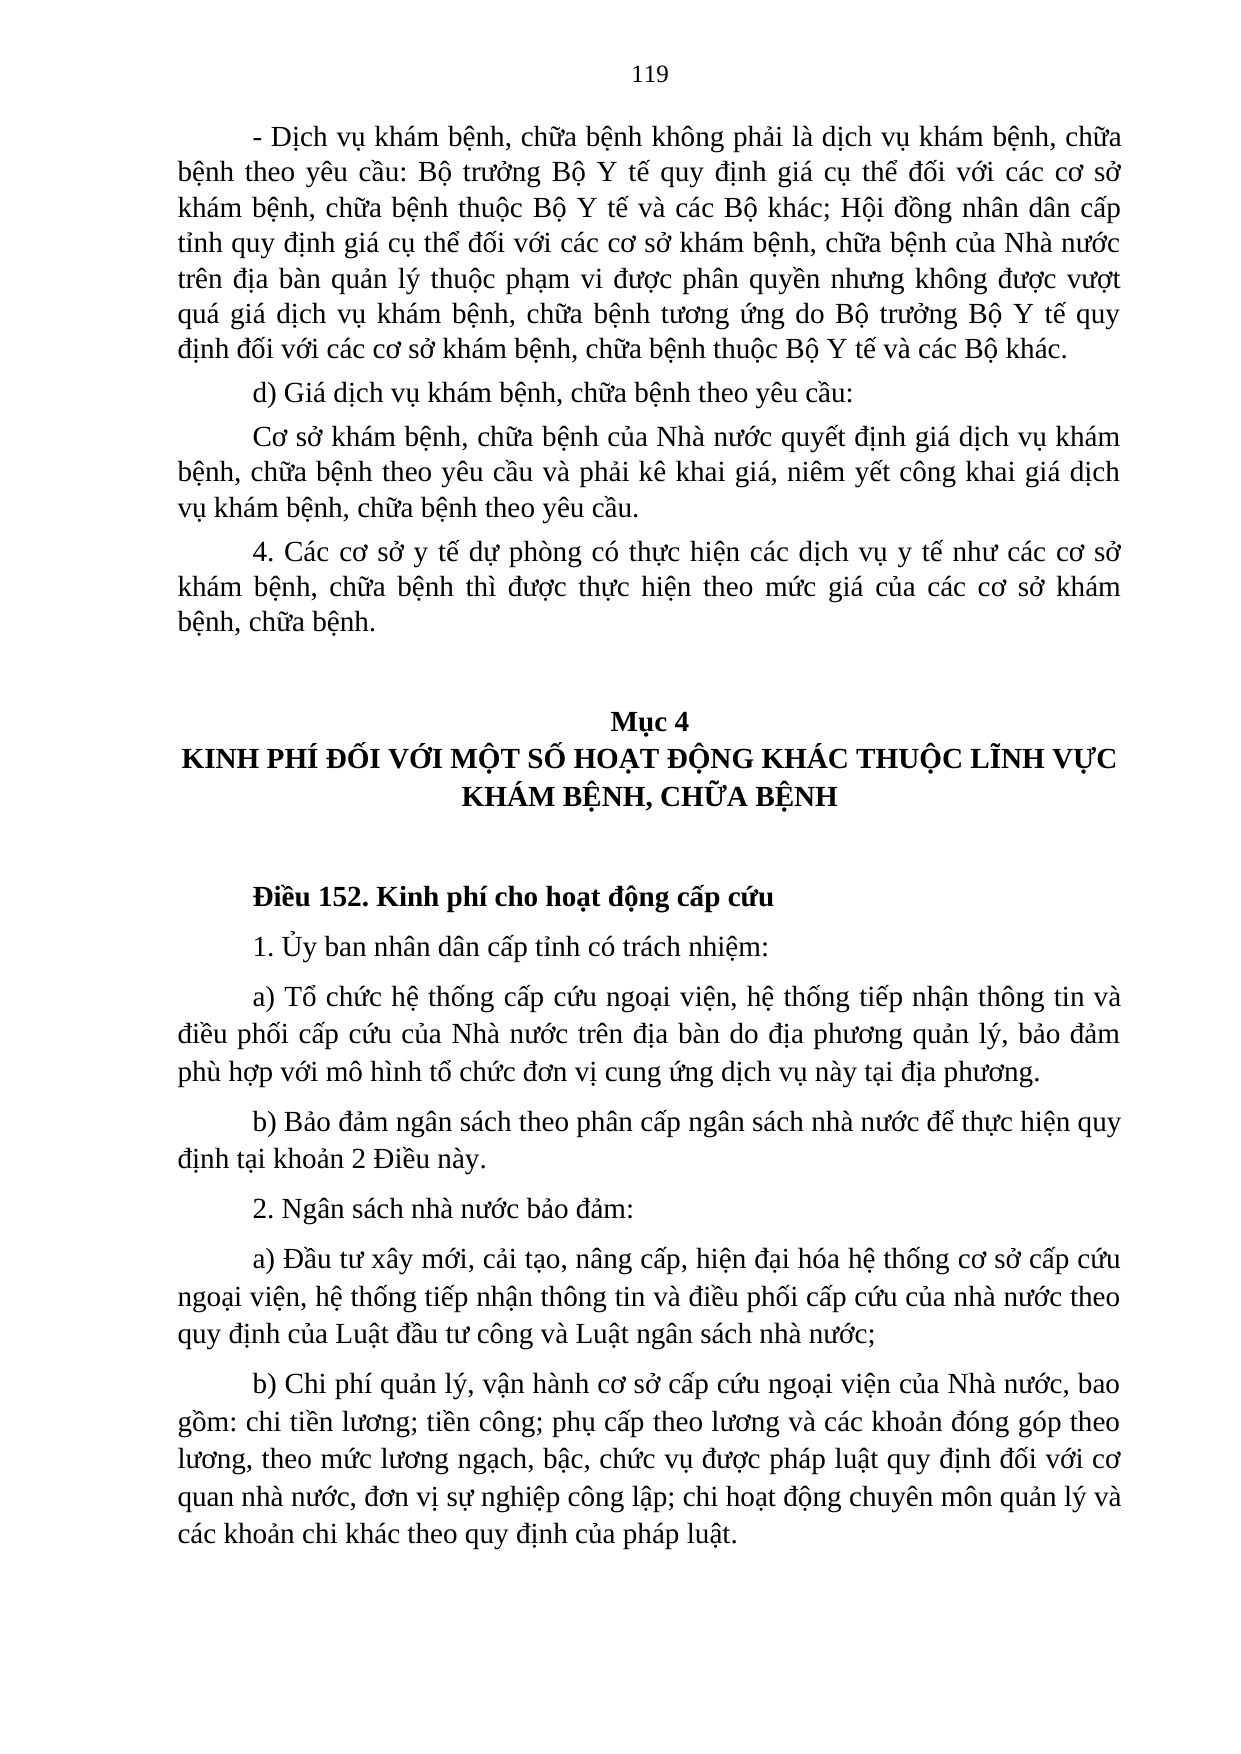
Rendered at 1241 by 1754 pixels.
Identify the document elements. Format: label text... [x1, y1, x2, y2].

text Cơ sở khám bệnh, chữa bệnh của Nhà nước quyết định giá dịch vụ khám bệnh, chữa bệnh theo yêu cầu và phải kê khai giá, niêm yết công khai giá dịch vụ khám bệnh, chữa bệnh theo yêu cầu. [177, 418, 1122, 524]
text 4. Các cơ sở y tế dự phòng có thực hiện các dịch vụ y tế như các cơ sở khám bệnh, chữa bệnh thì được thực hiện theo mức giá của các cơ sở khám bệnh, chữa bệnh. [177, 533, 1122, 639]
text 1. Ủy ban nhân dân cấp tỉnh có trách nhiệm: [177, 926, 1122, 964]
text Mục 4 KINH PHÍ ĐỐI VỚI MỘT SỐ HOẠT ĐỘNG KHÁC THUỘC LĨNH VỰC KHÁM BỆNH, CHỮA BỆNH [177, 701, 1122, 814]
text b) Chi phí quản lý, vận hành cơ sở cấp cứu ngoại viện của Nhà nước, bao gồm: chi tiền lương; tiền công; phụ cấp theo lương và các khoản đóng góp theo lương, theo mức lương ngạch, bậc, chức vụ được pháp luật quy định đối với cơ quan nhà nước, đơn vị sự nghiệp công lập; chi hoạt động chuyên môn quản lý và các khoản chi khác theo quy định của pháp luật. [177, 1364, 1122, 1551]
text b) Bảo đảm ngân sách theo phân cấp ngân sách nhà nước để thực hiện quy định tại khoản 2 Điều này. [177, 1101, 1122, 1176]
text a) Đầu tư xây mới, cải tạo, nâng cấp, hiện đại hóa hệ thống cơ sở cấp cứu ngoại viện, hệ thống tiếp nhận thông tin và điều phối cấp cứu của nhà nước theo quy định của Luật đầu tư công và Luật ngân sách nhà nước; [177, 1239, 1122, 1351]
text a) Tổ chức hệ thống cấp cứu ngoại viện, hệ thống tiếp nhận thông tin và điều phối cấp cứu của Nhà nước trên địa bàn do địa phương quản lý, bảo đảm phù hợp với mô hình tổ chức đơn vị cung ứng dịch vụ này tại địa phương. [177, 976, 1122, 1089]
text Điều 152. Kinh phí cho hoạt động cấp cứu [177, 876, 1122, 914]
text - Dịch vụ khám bệnh, chữa bệnh không phải là dịch vụ khám bệnh, chữa bệnh theo yêu cầu: Bộ trưởng Bộ Y tế quy định giá cụ thể đối với các cơ sở khám bệnh, chữa bệnh thuộc Bộ Y tế và các Bộ khác; Hội đồng nhân dân cấp tỉnh quy định giá cụ thể đối với các cơ sở khám bệnh, chữa bệnh của Nhà nước trên địa bàn quản lý thuộc phạm vi được phân quyền nhưng không được vượt quá giá dịch vụ khám bệnh, chữa bệnh tương ứng do Bộ trưởng Bộ Y tế quy định đối với các cơ sở khám bệnh, chữa bệnh thuộc Bộ Y tế và các Bộ khác. [177, 118, 1122, 366]
text d) Giá dịch vụ khám bệnh, chữa bệnh theo yêu cầu: [177, 374, 1122, 410]
text 2. Ngân sách nhà nước bảo đảm: [177, 1189, 1122, 1226]
